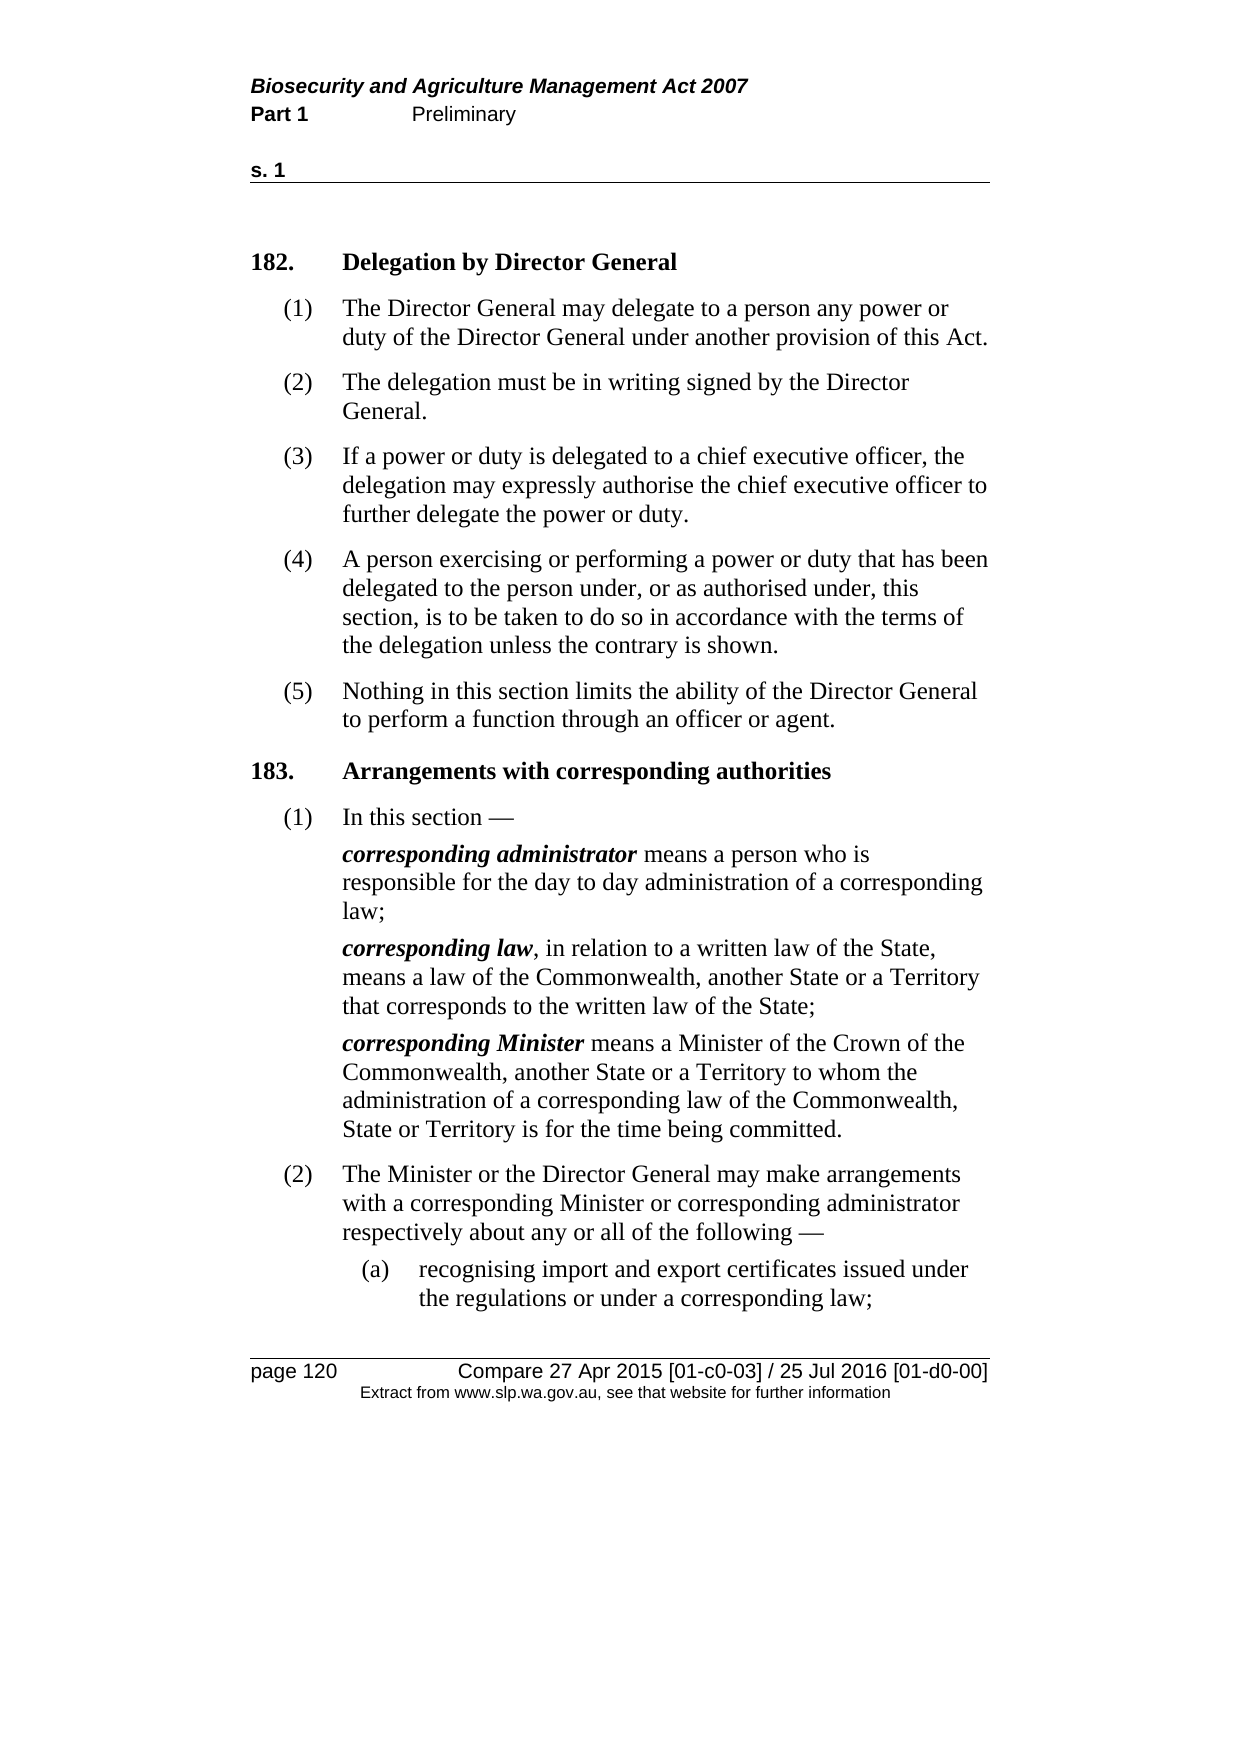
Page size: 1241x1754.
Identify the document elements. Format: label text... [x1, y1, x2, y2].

text (3) If a power or duty is delegated to a chief executive officer, the delegation may expressly authorise the chief executive officer to further delegate the power or duty. [250, 441, 990, 527]
subtitle 182. Delegation by Director General [250, 247, 990, 276]
text (4) A person exercising or performing a power or duty that has been delegated to the person under, or as authorised under, this section, is to be taken to do so in accordance with the terms of the delegation unless the contrary is shown. [250, 544, 990, 659]
text (1) In this section — [250, 802, 990, 830]
text corresponding Minister means a Minister of the Crown of the Commonwealth, another State or a Territory to whom the administration of a corresponding law of the Commonwealth, State or Territory is for the time being committed. [250, 1028, 990, 1143]
text (5) Nothing in this section limits the ability of the Director General to perform a function through an officer or agent. [250, 676, 990, 733]
text corresponding administrator means a person who is responsible for the day to day administration of a corresponding law; [250, 839, 990, 925]
text (2) The Minister or the Director General may make arrangements with a corresponding Minister or corresponding administrator respectively about any or all of the following — [250, 1159, 990, 1246]
text corresponding law, in relation to a written law of the State, means a law of the Commonwealth, another State or a Territory that corresponds to the written law of the State; [250, 933, 990, 1019]
text (a) recognising import and export certificates issued under the regulations or under a corresponding law; [250, 1254, 990, 1312]
text (1) The Director General may delegate to a person any power or duty of the Director General under another provision of this Act. [250, 293, 990, 350]
subtitle 183. Arrangements with corresponding authorities [250, 756, 990, 785]
text (2) The delegation must be in writing signed by the Director General. [250, 367, 990, 424]
